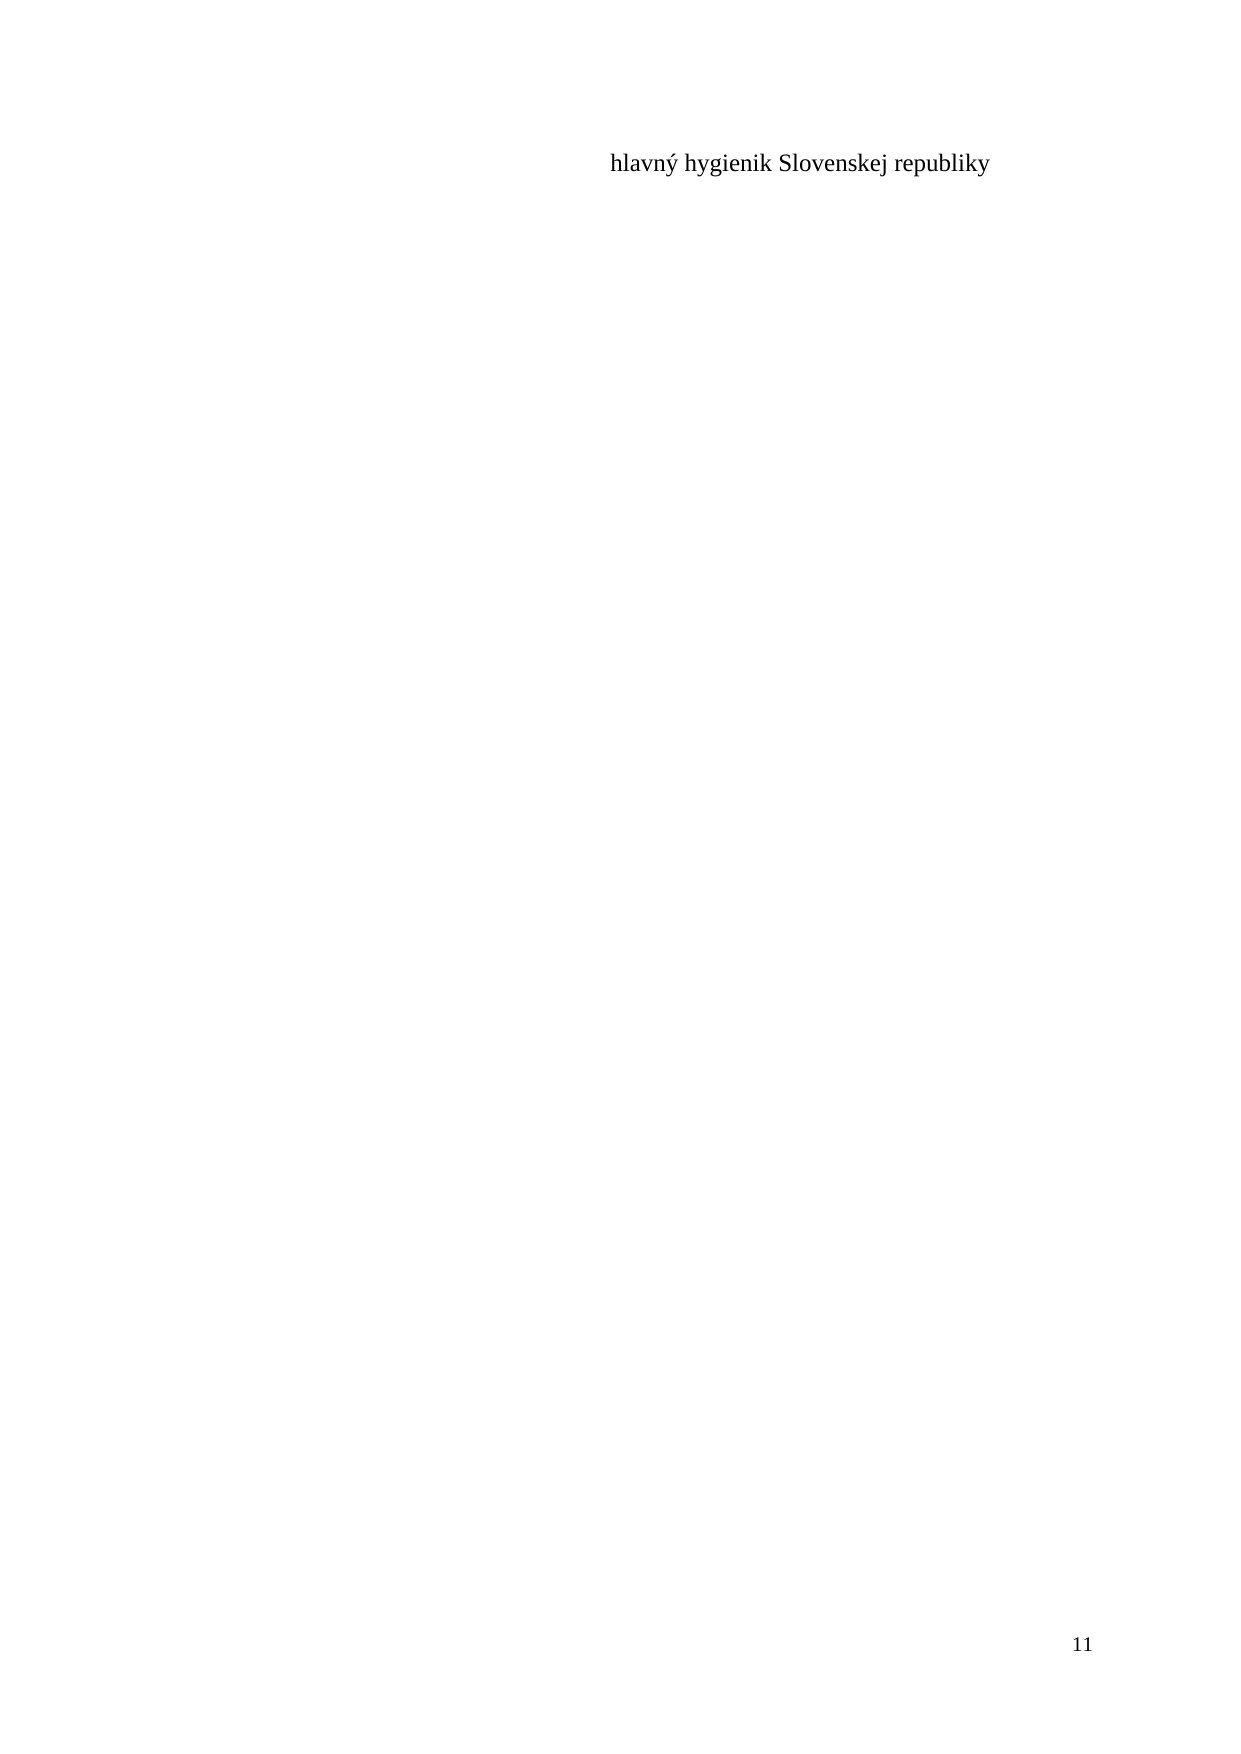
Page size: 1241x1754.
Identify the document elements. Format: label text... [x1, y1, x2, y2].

text hlavný hygienik Slovenskej republiky [148, 148, 1093, 176]
